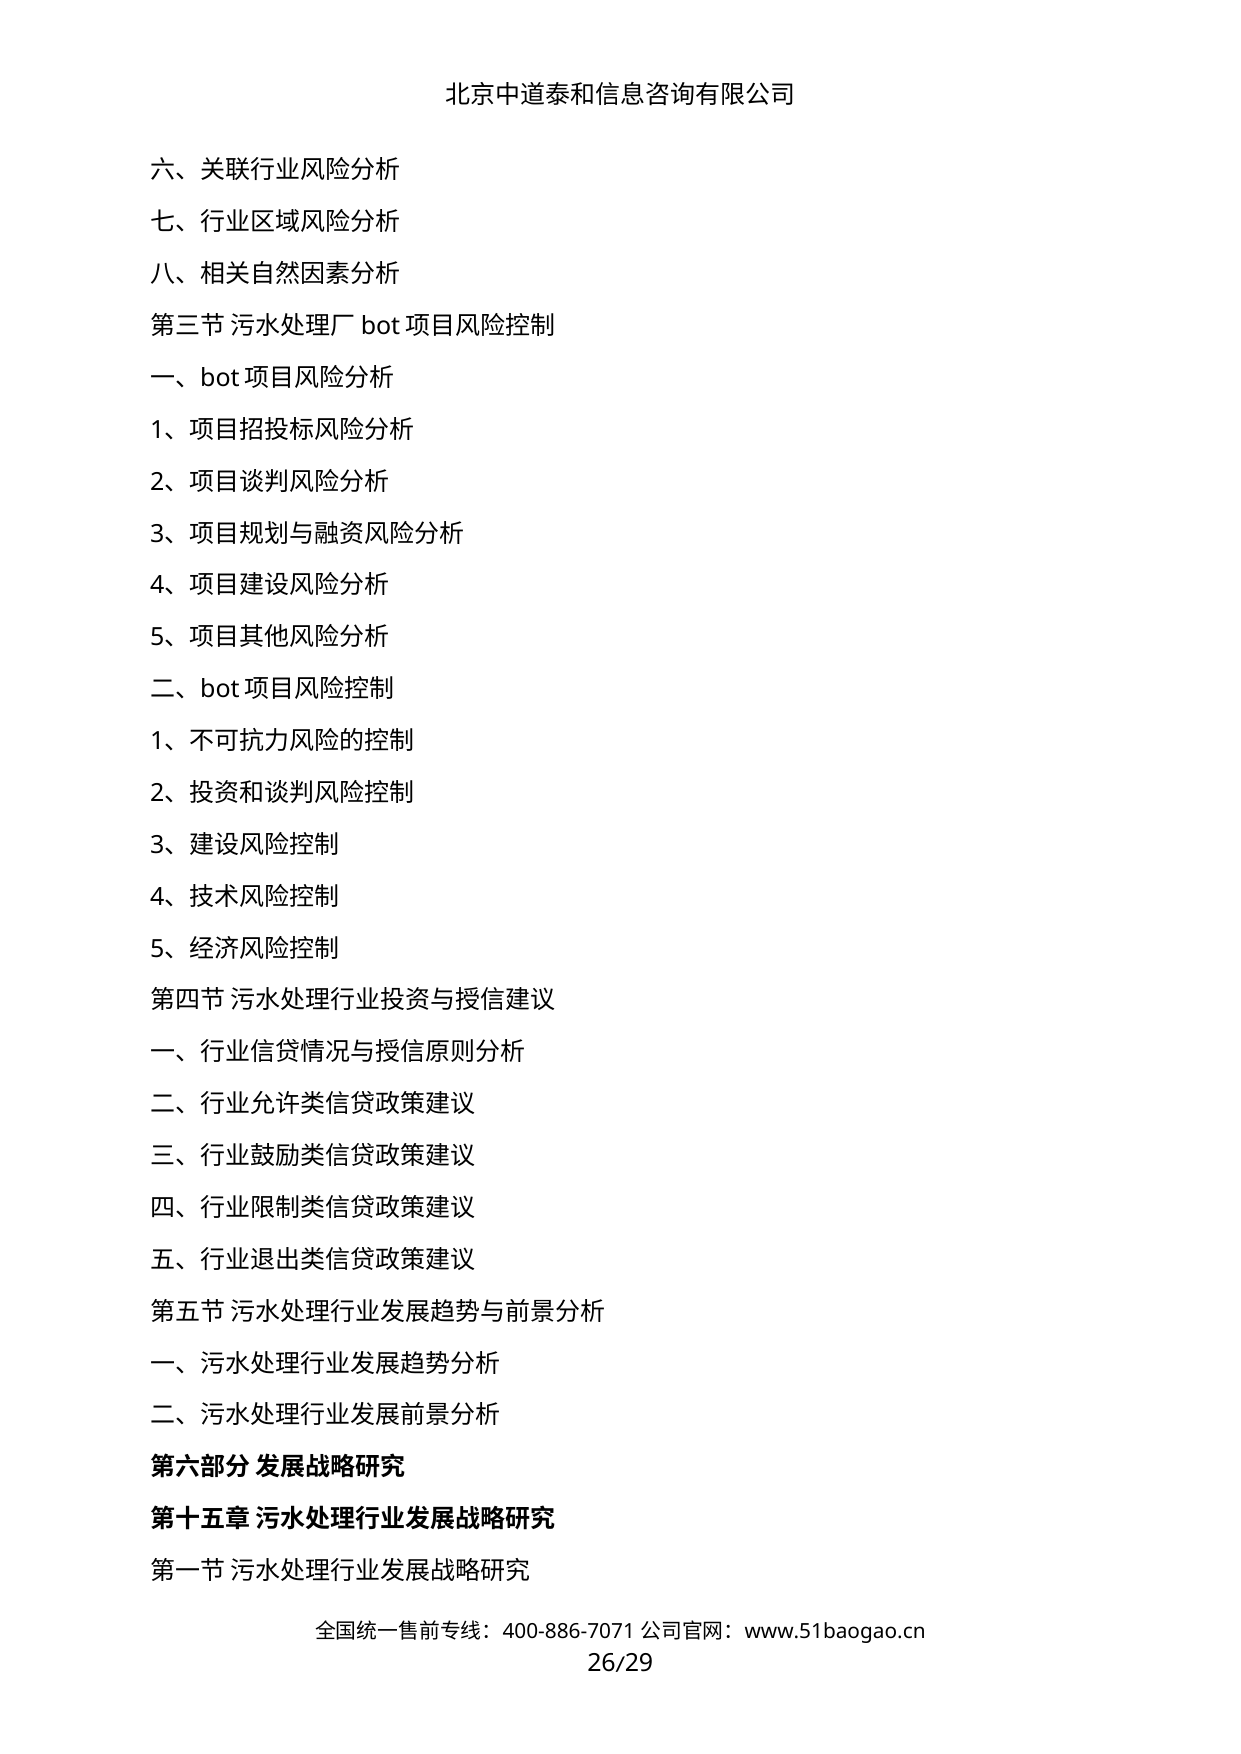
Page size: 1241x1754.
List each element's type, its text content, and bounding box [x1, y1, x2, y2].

text 4、项目建设风险分析 [150, 565, 1090, 601]
text 一、污水处理行业发展趋势分析 [150, 1343, 1090, 1379]
text 5、经济风险控制 [150, 928, 1090, 964]
text 六、关联行业风险分析 [150, 150, 1090, 186]
text 一、bot项目风险分析 [150, 357, 1090, 394]
text 5、项目其他风险分析 [150, 617, 1090, 653]
text 2、项目谈判风险分析 [150, 461, 1090, 497]
text 八、相关自然因素分析 [150, 254, 1090, 290]
text 1、项目招投标风险分析 [150, 409, 1090, 446]
text 3、建设风险控制 [150, 824, 1090, 861]
text 第四节 污水处理行业投资与授信建议 [150, 980, 1090, 1016]
text 一、行业信贷情况与授信原则分析 [150, 1032, 1090, 1068]
text 第十五章 污水处理行业发展战略研究 [150, 1499, 1090, 1535]
text 第六部分 发展战略研究 [150, 1447, 1090, 1483]
text 二、污水处理行业发展前景分析 [150, 1395, 1090, 1431]
text 二、行业允许类信贷政策建议 [150, 1084, 1090, 1120]
text 第一节 污水处理行业发展战略研究 [150, 1551, 1090, 1587]
text 第三节 污水处理厂bot项目风险控制 [150, 306, 1090, 342]
text 1、不可抗力风险的控制 [150, 721, 1090, 757]
text 三、行业鼓励类信贷政策建议 [150, 1136, 1090, 1172]
text 3、项目规划与融资风险分析 [150, 513, 1090, 549]
text 2、投资和谈判风险控制 [150, 772, 1090, 809]
text 七、行业区域风险分析 [150, 202, 1090, 238]
text 二、bot项目风险控制 [150, 669, 1090, 705]
text 五、行业退出类信贷政策建议 [150, 1239, 1090, 1276]
text 第五节 污水处理行业发展趋势与前景分析 [150, 1291, 1090, 1327]
text 四、行业限制类信贷政策建议 [150, 1187, 1090, 1224]
text 4、技术风险控制 [150, 876, 1090, 912]
